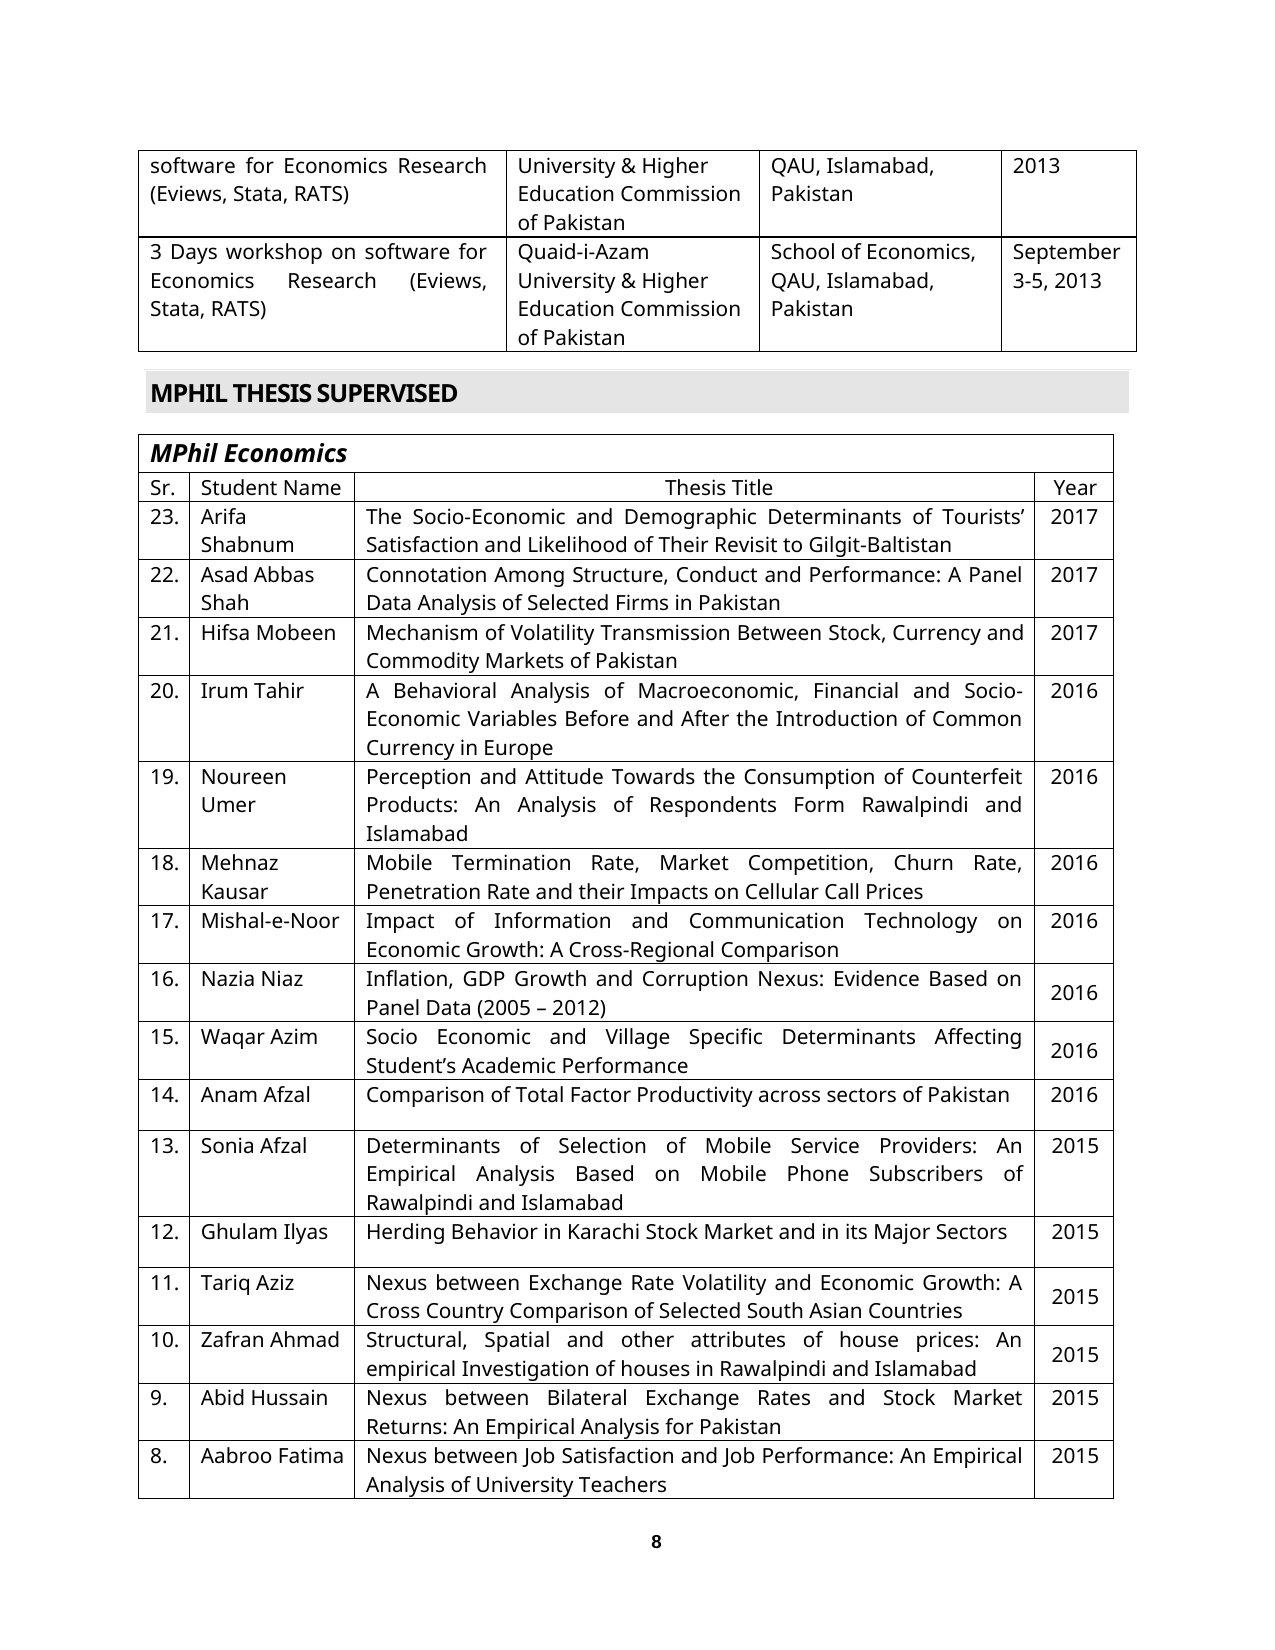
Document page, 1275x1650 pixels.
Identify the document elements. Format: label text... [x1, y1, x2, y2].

table_cell 2015 [1035, 1384, 1113, 1440]
table_cell 13. [139, 1131, 189, 1216]
table_cell 10. [139, 1326, 189, 1382]
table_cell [760, 151, 1001, 236]
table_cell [507, 151, 759, 236]
table_cell Waqar Azim [190, 1022, 354, 1079]
table_cell Impact of Information and Communication Technology on Economic Growth: A Cross-Regional Comparison [355, 906, 1034, 963]
table_cell Hifsa Mobeen [190, 618, 354, 675]
table_cell 2017 [1035, 502, 1113, 559]
table_cell Mehnaz Kausar [190, 849, 354, 905]
table_cell 2015 [1035, 1217, 1113, 1267]
table_cell Anam Afzal [190, 1080, 354, 1130]
table_cell Structural, Spatial and other attributes of house prices: An empirical Investigation of houses in Rawalpindi and Islamabad [355, 1326, 1034, 1382]
table_cell 8. [139, 1441, 189, 1498]
table_cell Abid Hussain [190, 1384, 354, 1440]
table_cell 15. [139, 1022, 189, 1079]
table_cell Perception and Attitude Towards the Consumption of Counterfeit Products: An Analysis of Respondents Form Rawalpindi and Islamabad [355, 762, 1034, 847]
table_cell Sonia Afzal [190, 1131, 354, 1216]
table_cell 14. [139, 1080, 189, 1130]
table_cell 2016 [1035, 906, 1113, 963]
table_cell 2017 [1035, 560, 1113, 617]
table_cell Socio Economic and Village Specific Determinants Affecting Student’s Academic Performance [355, 1022, 1034, 1079]
table_cell 3 Days workshop on software for Economics Research (Eviews, Stata, RATS) [139, 238, 506, 351]
table_cell Year [1035, 473, 1113, 501]
table_cell Asad Abbas Shah [190, 560, 354, 617]
table_cell 2016 [1035, 762, 1113, 847]
table_cell A Behavioral Analysis of Macroeconomic, Financial and Socio-Economic Variables Before and After the Introduction of Common Currency in Europe [355, 676, 1034, 761]
table_cell 2016 [1035, 1080, 1113, 1130]
title MPhil THesis Supervised [146, 371, 1129, 413]
table_cell 2015 [1035, 1131, 1113, 1216]
table_cell 17. [139, 906, 189, 963]
table_cell Ghulam Ilyas [190, 1217, 354, 1267]
table_cell Mobile Termination Rate, Market Competition, Churn Rate, Penetration Rate and their Impacts on Cellular Call Prices [355, 849, 1034, 905]
table_cell Connotation Among Structure, Conduct and Performance: A Panel Data Analysis of Selected Firms in Pakistan [355, 560, 1034, 617]
table_cell 2016 [1035, 676, 1113, 761]
table_cell Quaid-i-Azam University & Higher Education Commission of Pakistan [507, 238, 759, 351]
table_cell Inflation, GDP Growth and Corruption Nexus: Evidence Based on Panel Data (2005 – 2012) [355, 964, 1034, 1021]
table_cell Sr. [139, 473, 189, 501]
table_header MPhil Economics [139, 435, 1113, 472]
table_cell 16. [139, 964, 189, 1021]
table_cell Nexus between Bilateral Exchange Rates and Stock Market Returns: An Empirical Analysis for Pakistan [355, 1384, 1034, 1440]
table_cell Arifa Shabnum [190, 502, 354, 559]
table_cell September 3-5, 2013 [1002, 238, 1136, 351]
table_cell Determinants of Selection of Mobile Service Providers: An Empirical Analysis Based on Mobile Phone Subscribers of Rawalpindi and Islamabad [355, 1131, 1034, 1216]
table_cell Zafran Ahmad [190, 1326, 354, 1382]
table_cell 21. [139, 618, 189, 675]
table_cell 2016 [1035, 964, 1113, 1021]
table_cell 23. [139, 502, 189, 559]
table_cell Thesis Title [355, 473, 1034, 501]
table_cell 12. [139, 1217, 189, 1267]
table_cell Noureen Umer [190, 762, 354, 847]
table_cell Mishal-e-Noor [190, 906, 354, 963]
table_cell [139, 151, 506, 236]
table_cell Mechanism of Volatility Transmission Between Stock, Currency and Commodity Markets of Pakistan [355, 618, 1034, 675]
table_cell 19. [139, 762, 189, 847]
table_cell Aabroo Fatima [190, 1441, 354, 1498]
table_cell The Socio-Economic and Demographic Determinants of Tourists’ Satisfaction and Likelihood of Their Revisit to Gilgit-Baltistan [355, 502, 1034, 559]
table_cell School of Economics, QAU, Islamabad, Pakistan [760, 238, 1001, 351]
table_cell July 1–3, 2013 [1002, 151, 1136, 236]
table_cell 11. [139, 1268, 189, 1324]
table_cell 2015 [1035, 1268, 1113, 1324]
table_cell 2015 [1035, 1326, 1113, 1382]
table_cell 2016 [1035, 1022, 1113, 1079]
table_cell 2016 [1035, 849, 1113, 905]
table_cell Nexus between Job Satisfaction and Job Performance: An Empirical Analysis of University Teachers [355, 1441, 1034, 1498]
table_cell Herding Behavior in Karachi Stock Market and in its Major Sectors [355, 1217, 1034, 1267]
table_cell Comparison of Total Factor Productivity across sectors of Pakistan [355, 1080, 1034, 1130]
table_cell Nexus between Exchange Rate Volatility and Economic Growth: A Cross Country Comparison of Selected South Asian Countries [355, 1268, 1034, 1324]
table_cell Nazia Niaz [190, 964, 354, 1021]
table_cell 2017 [1035, 618, 1113, 675]
table_cell Tariq Aziz [190, 1268, 354, 1324]
table_cell Irum Tahir [190, 676, 354, 761]
table_cell 9. [139, 1384, 189, 1440]
table_cell 20. [139, 676, 189, 761]
table_cell Student Name [190, 473, 354, 501]
table_cell 22. [139, 560, 189, 617]
table_cell 18. [139, 849, 189, 905]
table_cell 2015 [1035, 1441, 1113, 1498]
